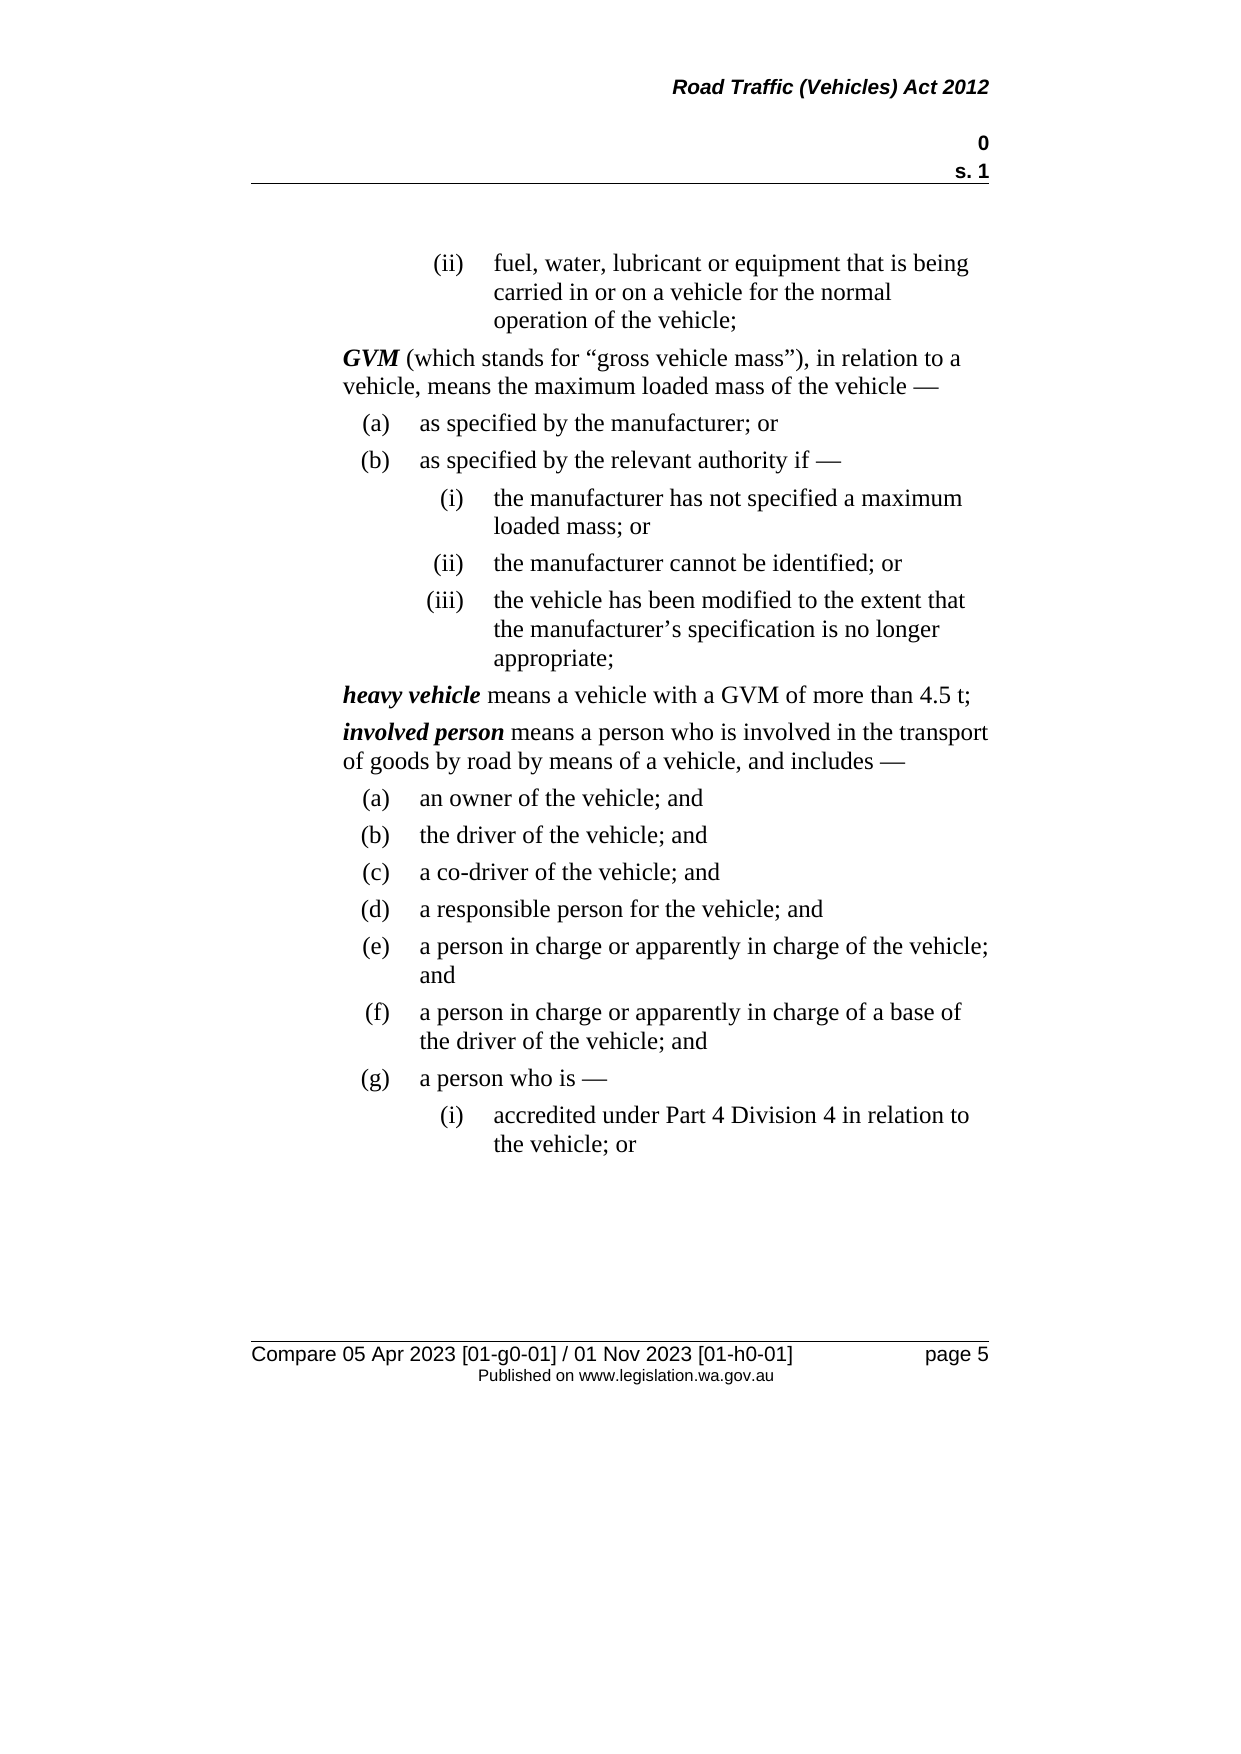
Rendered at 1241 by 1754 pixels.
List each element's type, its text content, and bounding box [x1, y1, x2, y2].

text (e) a person in charge or apparently in charge of the vehicle; and [251, 931, 989, 989]
text heavy vehicle means a vehicle with a GVM of more than 4.5 t; [251, 680, 989, 709]
text (ii) fuel, water, lubricant or equipment that is being carried in or on a vehicle for the normal operation of the vehicle; [251, 248, 989, 334]
text (b) the driver of the vehicle; and [251, 820, 989, 849]
text involved person means a person who is involved in the transport of goods by road by means of a vehicle, and includes — [251, 717, 989, 775]
text (b) as specified by the relevant authority if — [251, 446, 989, 474]
text (g) a person who is — [251, 1063, 989, 1092]
text (a) an owner of the vehicle; and [251, 783, 989, 812]
text GVM (which stands for “gross vehicle mass”), in relation to a vehicle, means the maximum loaded mass of the vehicle — [251, 343, 989, 400]
text (iii) the vehicle has been modified to the extent that the manufacturer’s specification is no longer appropriate; [251, 586, 989, 672]
text (f) a person in charge or apparently in charge of a base of the driver of the vehicle; and [251, 997, 989, 1055]
text (a) as specified by the manufacturer; or [251, 408, 989, 437]
text (i) the manufacturer has not specified a maximum loaded mass; or [251, 483, 989, 540]
text (c) a co-driver of the vehicle; and [251, 857, 989, 886]
text (ii) the manufacturer cannot be identified; or [251, 548, 989, 577]
text (d) a responsible person for the vehicle; and [251, 894, 989, 923]
text (i) accredited under Part 4 Division 4 in relation to the vehicle; or [251, 1100, 989, 1158]
